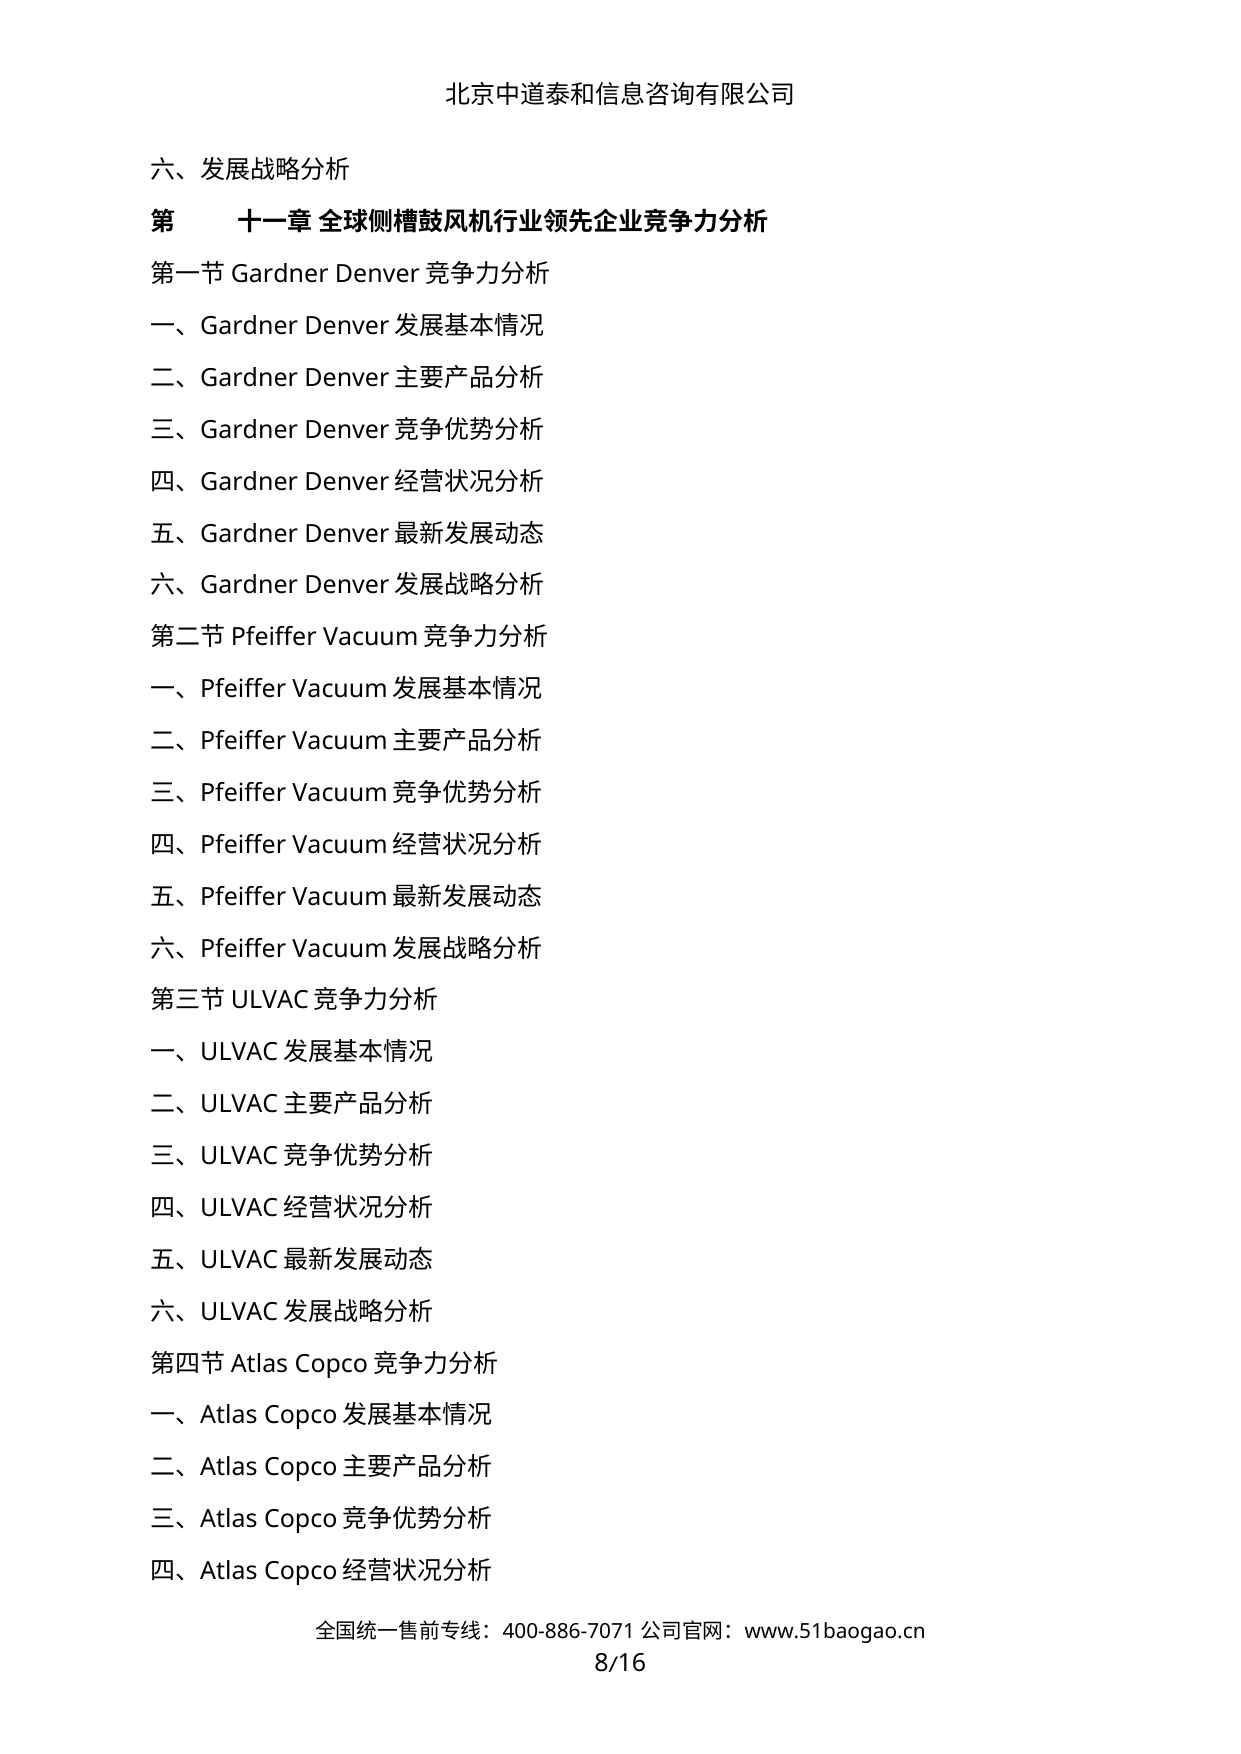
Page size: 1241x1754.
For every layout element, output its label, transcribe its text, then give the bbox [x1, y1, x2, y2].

text 四、Atlas Copco经营状况分析 [150, 1551, 1090, 1587]
text 一、ULVAC发展基本情况 [150, 1032, 1090, 1068]
text 二、Pfeiffer Vacuum主要产品分析 [150, 721, 1090, 757]
text 五、Gardner Denver最新发展动态 [150, 513, 1090, 549]
text 一、Pfeiffer Vacuum发展基本情况 [150, 669, 1090, 705]
text 第 十一章 全球侧槽鼓风机行业领先企业竞争力分析 [150, 202, 1090, 238]
text 六、Gardner Denver发展战略分析 [150, 565, 1090, 601]
text 五、ULVAC最新发展动态 [150, 1239, 1090, 1276]
text 第四节 Atlas Copco竞争力分析 [150, 1343, 1090, 1379]
text 三、Gardner Denver竞争优势分析 [150, 409, 1090, 446]
text 三、Pfeiffer Vacuum竞争优势分析 [150, 772, 1090, 809]
text 四、ULVAC经营状况分析 [150, 1187, 1090, 1224]
text 五、Pfeiffer Vacuum最新发展动态 [150, 876, 1090, 912]
text 六、发展战略分析 [150, 150, 1090, 186]
text 三、Atlas Copco竞争优势分析 [150, 1499, 1090, 1535]
text 三、ULVAC竞争优势分析 [150, 1136, 1090, 1172]
text 二、ULVAC主要产品分析 [150, 1084, 1090, 1120]
text 第三节 ULVAC竞争力分析 [150, 980, 1090, 1016]
text 六、Pfeiffer Vacuum发展战略分析 [150, 928, 1090, 964]
text 一、Gardner Denver发展基本情况 [150, 306, 1090, 342]
text 第二节 Pfeiffer Vacuum竞争力分析 [150, 617, 1090, 653]
text 四、Gardner Denver经营状况分析 [150, 461, 1090, 497]
text 六、ULVAC发展战略分析 [150, 1291, 1090, 1327]
text 二、Gardner Denver主要产品分析 [150, 357, 1090, 394]
text 四、Pfeiffer Vacuum经营状况分析 [150, 824, 1090, 861]
text 一、Atlas Copco发展基本情况 [150, 1395, 1090, 1431]
text 二、Atlas Copco主要产品分析 [150, 1447, 1090, 1483]
text 第一节 Gardner Denver竞争力分析 [150, 254, 1090, 290]
